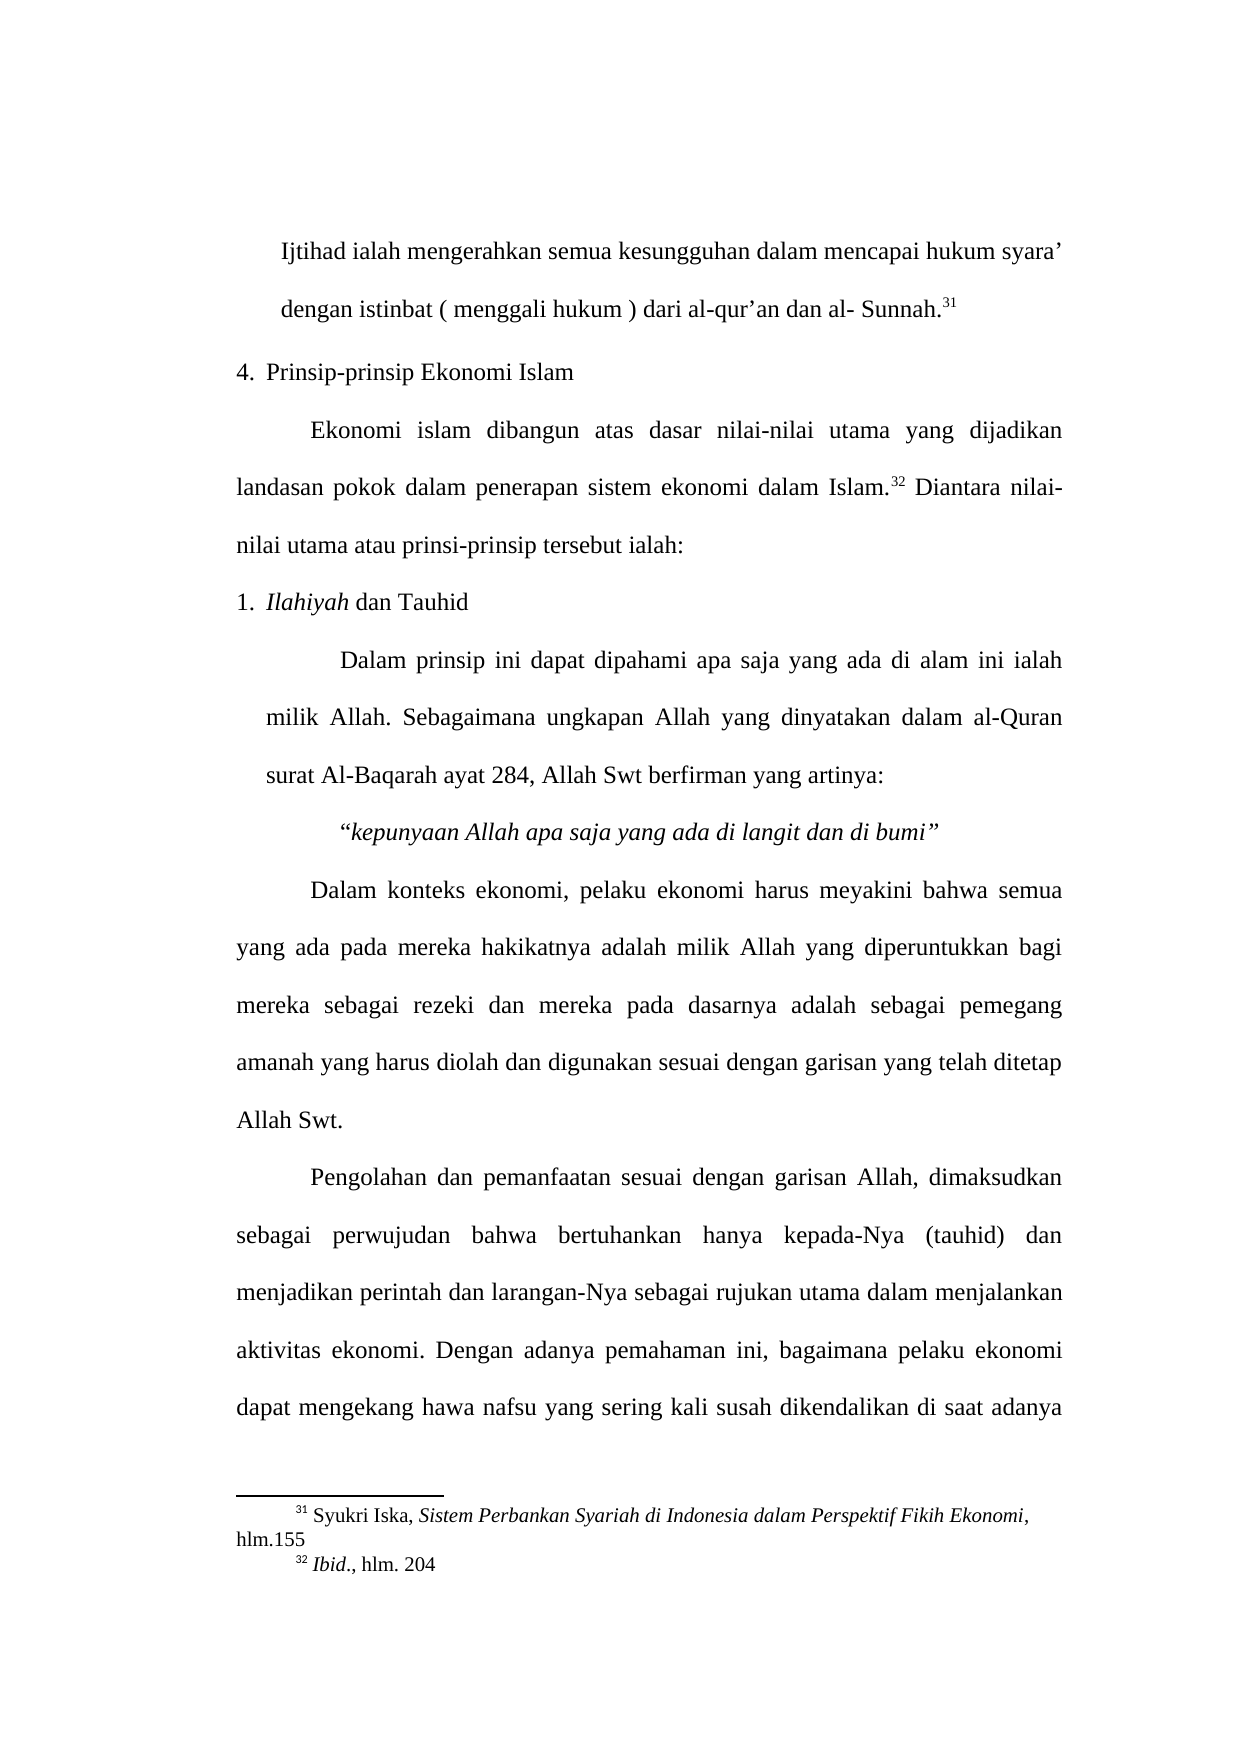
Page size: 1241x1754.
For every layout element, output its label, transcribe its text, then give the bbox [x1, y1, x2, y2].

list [251, 236, 1063, 322]
list Dalam prinsip ini dapat dipahami apa saja yang ada di alam ini ialah milik Allah. Sebagaimana ungkapan Allah yang dinyatakan dalam al-Quran surat Al-Baqarah ayat 284, Allah Swt berfirman yang artinya: [266, 645, 1063, 789]
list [236, 1162, 1063, 1421]
list “kepunyaan Allah apa saja yang ada di langit dan di bumi” [266, 817, 1063, 846]
list Ekonomi islam dibangun atas dasar nilai-nilai utama yang dijadikan landasan pokok dalam penerapan sistem ekonomi dalam Islam. Diantara nilai-nilai utama atau prinsi-prinsip tersebut ialah: [236, 415, 1063, 559]
list Dalam konteks ekonomi, pelaku ekonomi harus meyakini bahwa semua yang ada pada mereka hakikatnya adalah milik Allah yang diperuntukkan bagi mereka sebagai rezeki dan mereka pada dasarnya adalah sebagai pemegang amanah yang harus diolah dan digunakan sesuai dengan garisan yang telah ditetap Allah Swt. [236, 875, 1063, 1134]
list Prinsip-prinsip Ekonomi Islam [236, 357, 1063, 386]
list Ilahiyah dan Tauhid [236, 587, 1063, 616]
